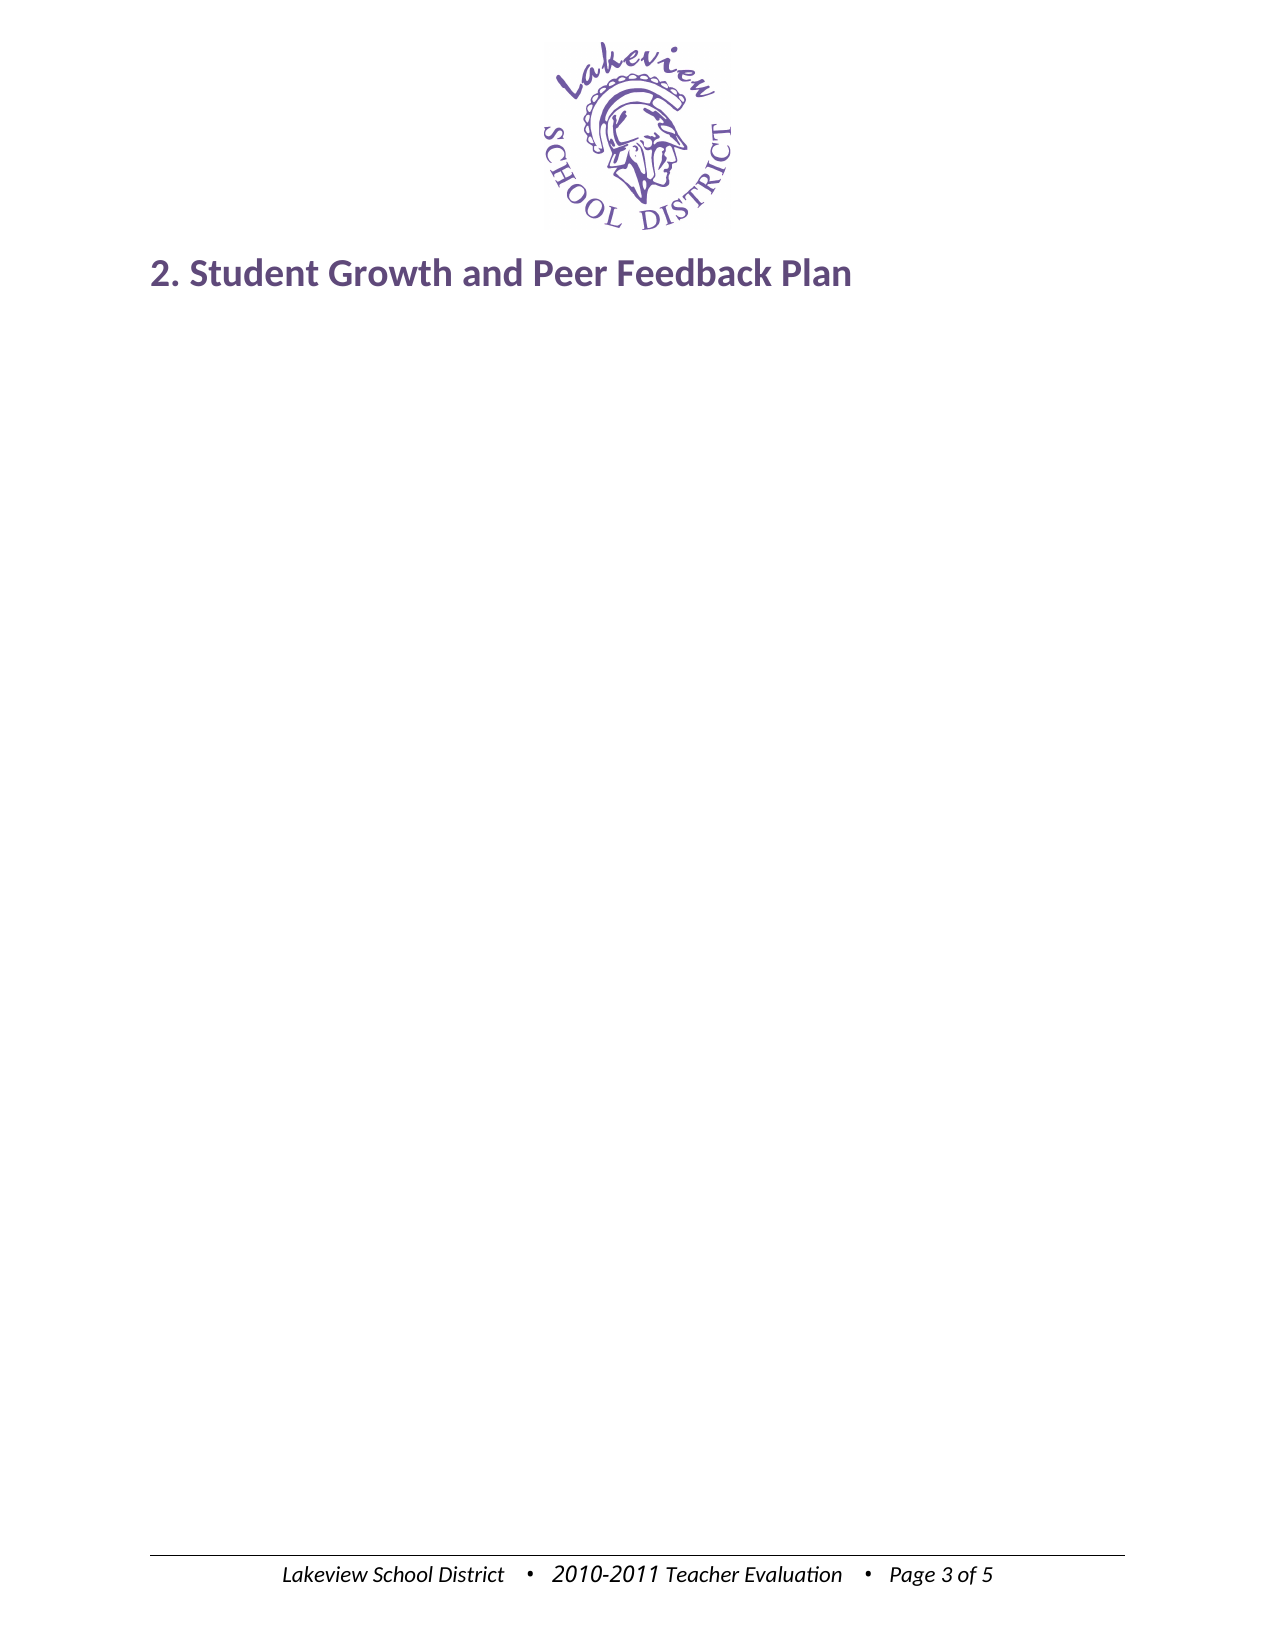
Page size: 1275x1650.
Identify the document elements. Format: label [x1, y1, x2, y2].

picture [544, 42, 731, 230]
